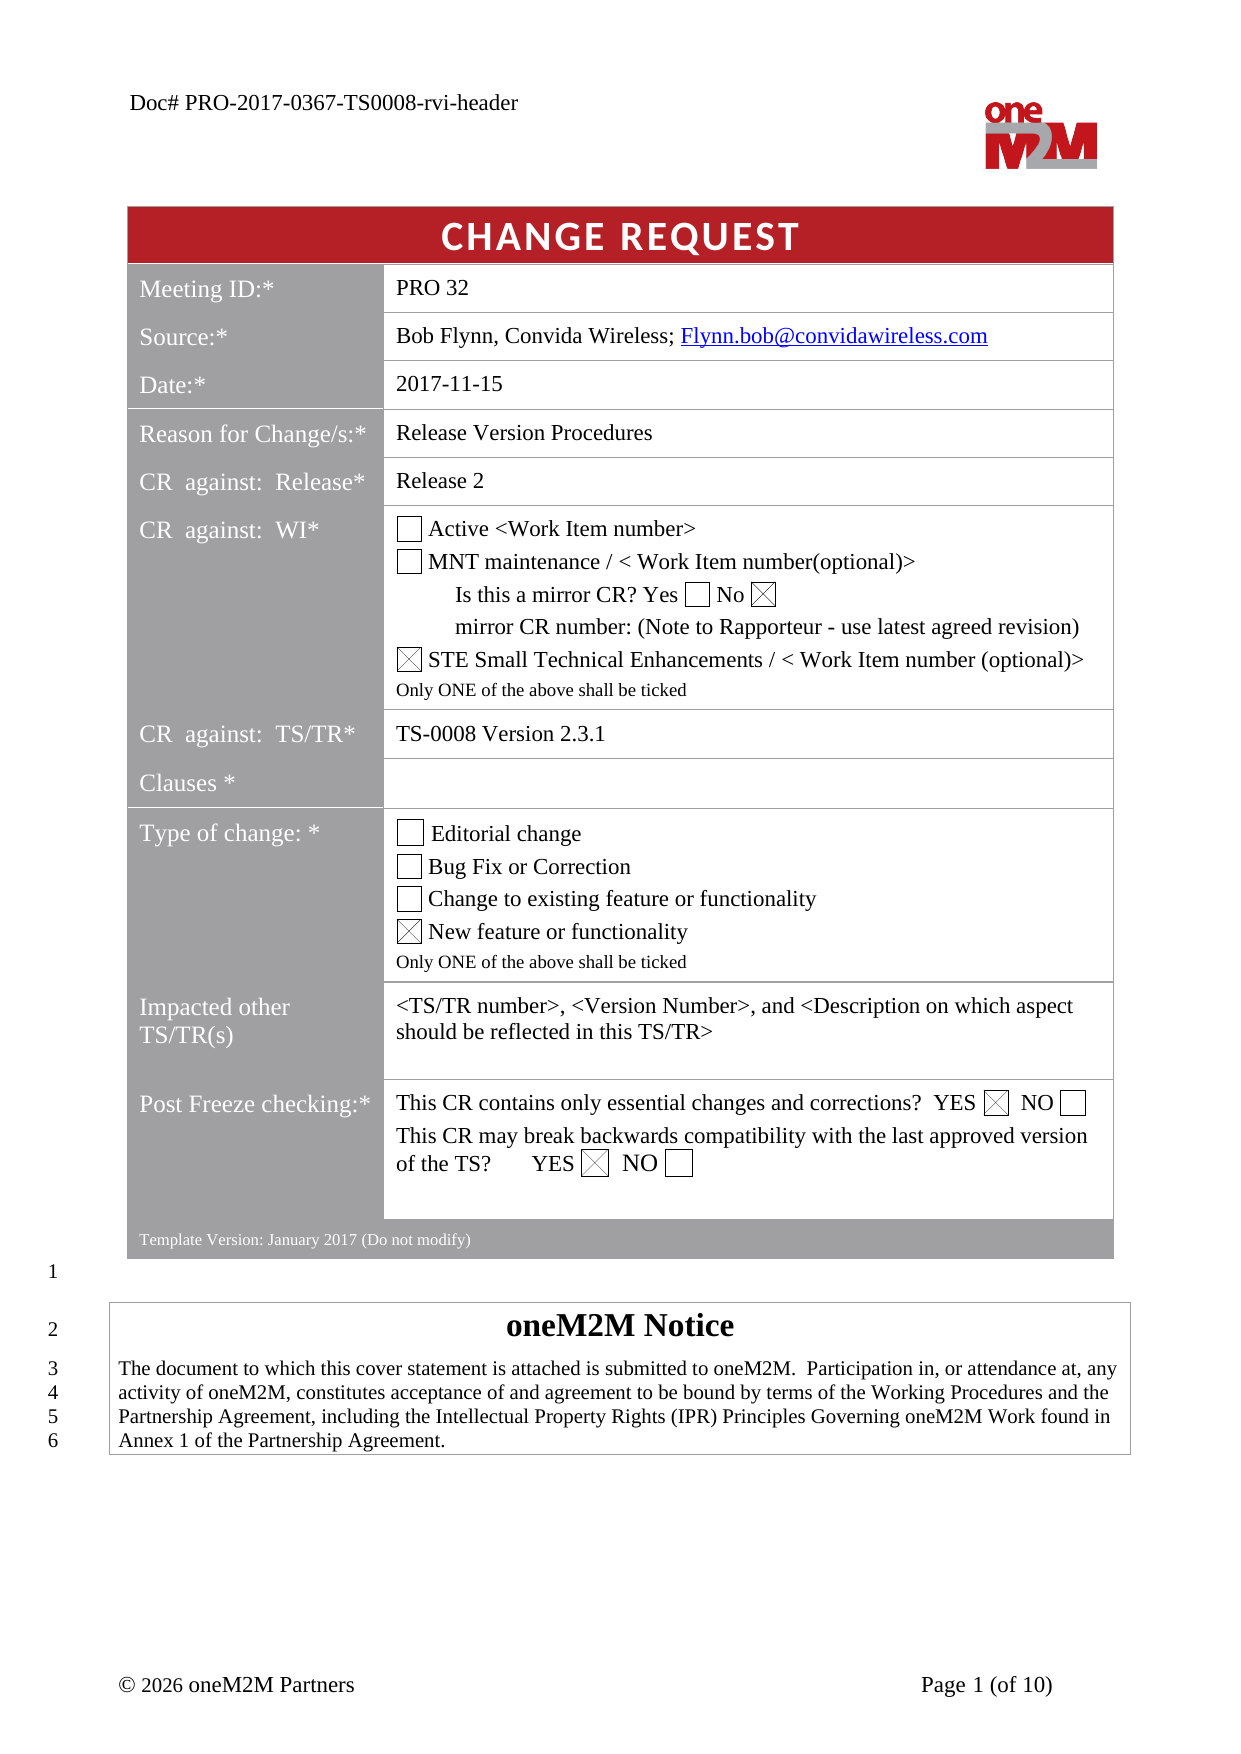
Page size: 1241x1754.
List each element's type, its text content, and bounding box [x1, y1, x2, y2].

text The document to which this cover statement is attached is submitted to oneM2M. Participation in, or attendance at, any activity of oneM2M, constitutes acceptance of and agreement to be bound by terms of the Working Procedures and the Partnership Agreement, including the Intellectual Property Rights (IPR) Principles Governing oneM2M Work found in Annex 1 of the Partnership Agreement. [110, 1352, 1130, 1454]
table_cell Bob Flynn, Convida Wireless; Flynn.bob@convidawireless.com [384, 313, 1113, 360]
table_cell <TS/TR number>, <Version Number>, and <Description on which aspect should be reflected in this TS/TR> [384, 983, 1113, 1079]
table_cell [384, 759, 1113, 807]
text oneM2M Notice [110, 1303, 1130, 1343]
table_cell Date:* [128, 361, 383, 408]
table_cell Clauses * [128, 759, 383, 807]
table_cell Post Freeze checking:* [128, 1080, 383, 1219]
table_cell Type of change: * [128, 809, 383, 981]
picture [971, 88, 1111, 184]
table_cell CR against: WI* [128, 506, 383, 709]
table_cell Meeting ID:* [128, 265, 383, 312]
table_cell CR against: Release* [128, 458, 383, 505]
table_cell PRO 32 [384, 265, 1113, 312]
table_cell Active <Work Item number> MNT maintenance / < Work Item number(optional)> Is this a mirror CR? Yes No mirror CR number: (Note to Rapporteur - use latest agreed revision) STE Small Technical Enhancements / < Work Item number (optional)> Only ONE of the above shall be ticked [384, 506, 1113, 709]
table_cell Editorial change Bug Fix or Correction Change to existing feature or functionality New feature or functionality Only ONE of the above shall be ticked [384, 809, 1113, 981]
table_header CHANGE REQUEST [128, 207, 1113, 263]
table_cell Source:* [128, 313, 383, 360]
table_cell Release Version Procedures [384, 410, 1113, 457]
table_cell Release 2 [384, 458, 1113, 505]
table_cell 2017-11-15 [384, 361, 1113, 408]
table_cell Template Version: January 2017 (Do not modify) [128, 1220, 1113, 1258]
table_cell Impacted other TS/TR(s) [128, 983, 383, 1079]
table_cell This CR contains only essential changes and corrections? YES NO This CR may break backwards compatibility with the last approved version of the TS? YES NO [384, 1080, 1113, 1219]
table_cell Reason for Change/s:* [128, 410, 383, 457]
table_cell TS-0008 Version 2.3.1 [384, 710, 1113, 758]
table_cell CR against: TS/TR* [128, 710, 383, 758]
